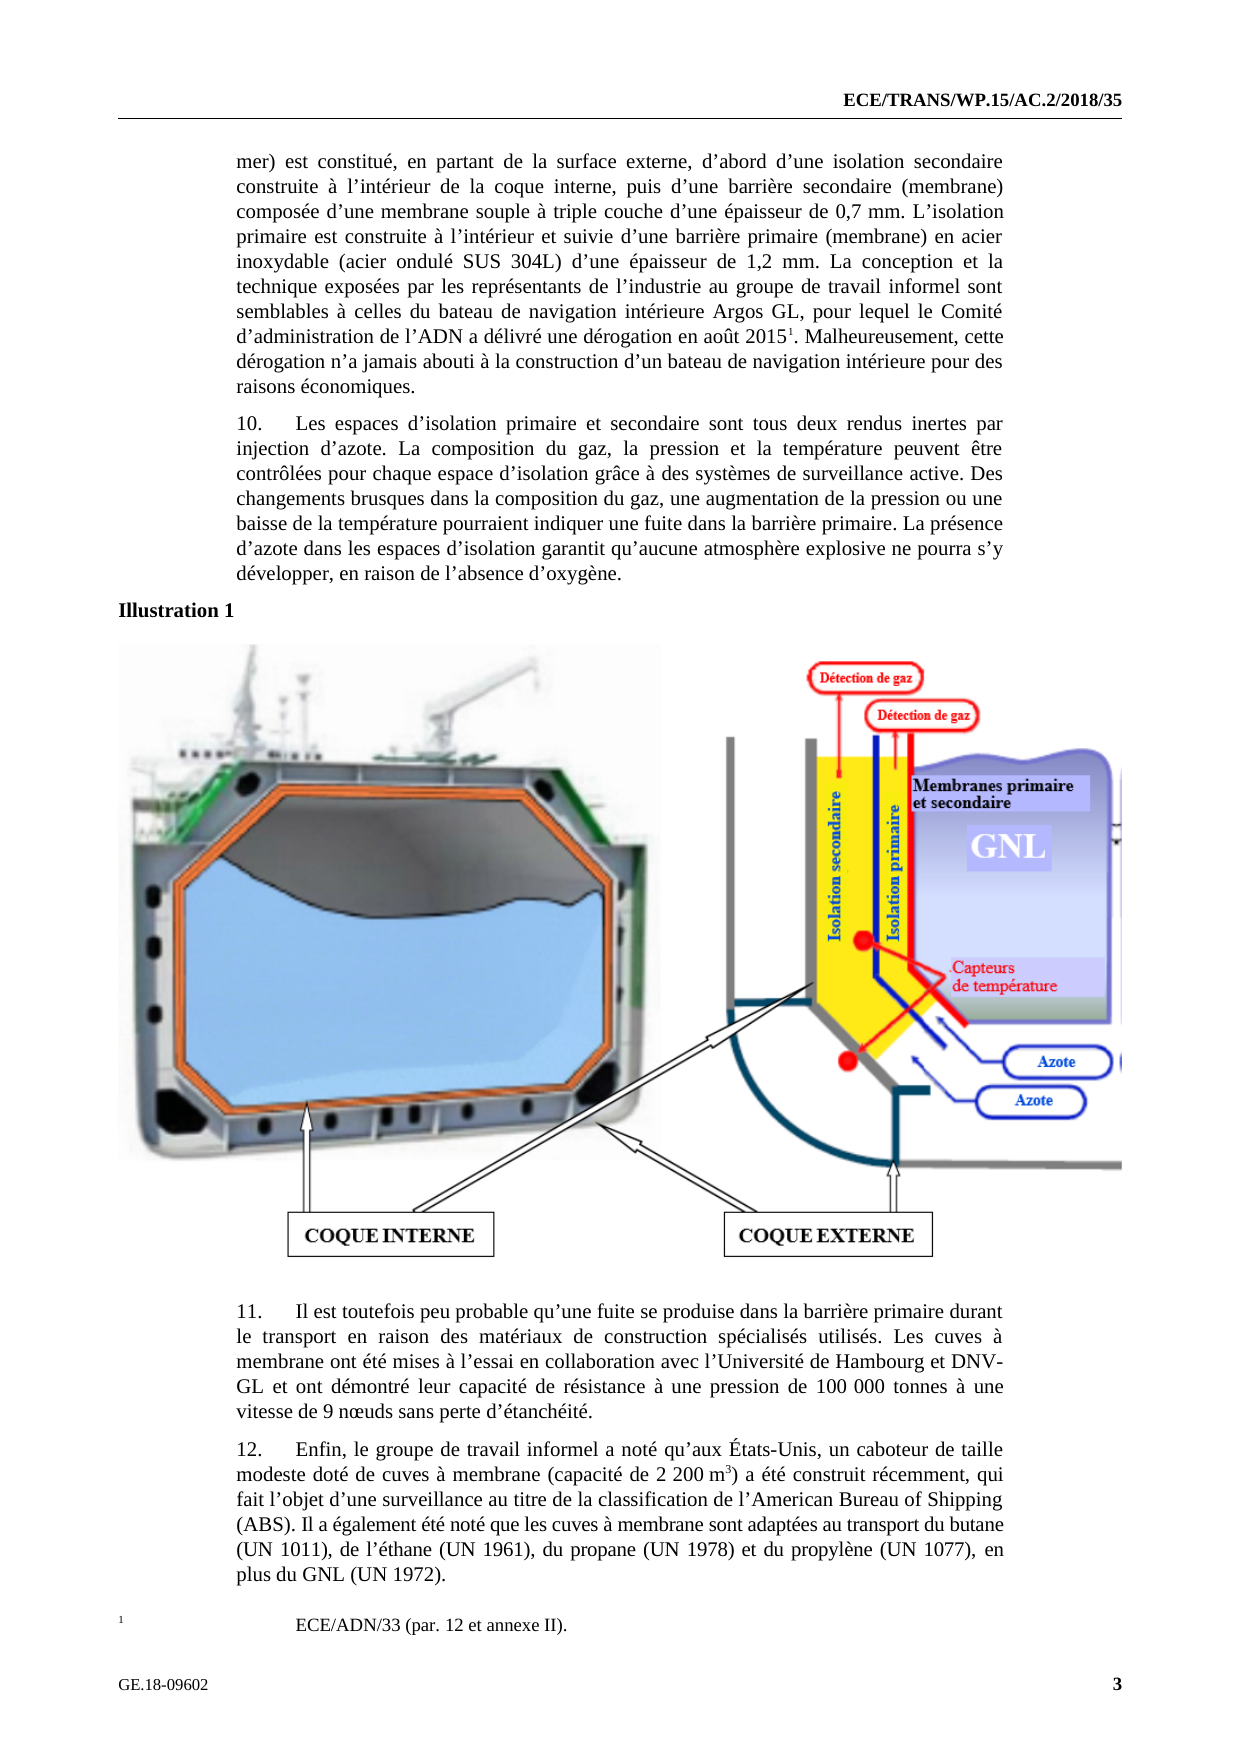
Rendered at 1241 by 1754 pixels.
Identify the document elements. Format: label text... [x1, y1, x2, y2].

text 11. Il est toutefois peu probable qu’une fuite se produise dans la barrière primaire durant le transport en raison des matériaux de construction spécialisés utilisés. Les cuves à membrane ont été mises à l’essai en collaboration avec l’Université de Hambourg et DNV-GL et ont démontré leur capacité de résistance à une pression de 100 000 tonnes à une vitesse de 9 nœuds sans perte d’étanchéité. [236, 1298, 1004, 1423]
subtitle Illustration 1 [118, 598, 1122, 622]
text 10. Les espaces d’isolation primaire et secondaire sont tous deux rendus inertes par injection d’azote. La composition du gaz, la pression et la température peuvent être contrôlées pour chaque espace d’isolation grâce à des systèmes de surveillance active. Des changements brusques dans la composition du gaz, une augmentation de la pression ou une baisse de la température pourraient indiquer une fuite dans la barrière primaire. La présence d’azote dans les espaces d’isolation garantit qu’aucune atmosphère explosive ne pourra s’y développer, en raison de l’absence d’oxygène. [236, 410, 1004, 585]
text 12. Enfin, le groupe de travail informel a noté qu’aux États-Unis, un caboteur de taille modeste doté de cuves à membrane (capacité de 2 200 m3) a été construit récemment, qui fait l’objet d’une surveillance au titre de la classification de l’American Bureau of Shipping (ABS). Il a également été noté que les cuves à membrane sont adaptées au transport du butane (UN 1011), de l’éthane (UN 1961), du propane (UN 1978) et du propylène (UN 1077), en plus du GNL (UN 1972). [236, 1436, 1004, 1586]
picture [118, 634, 1123, 1274]
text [236, 148, 1004, 398]
